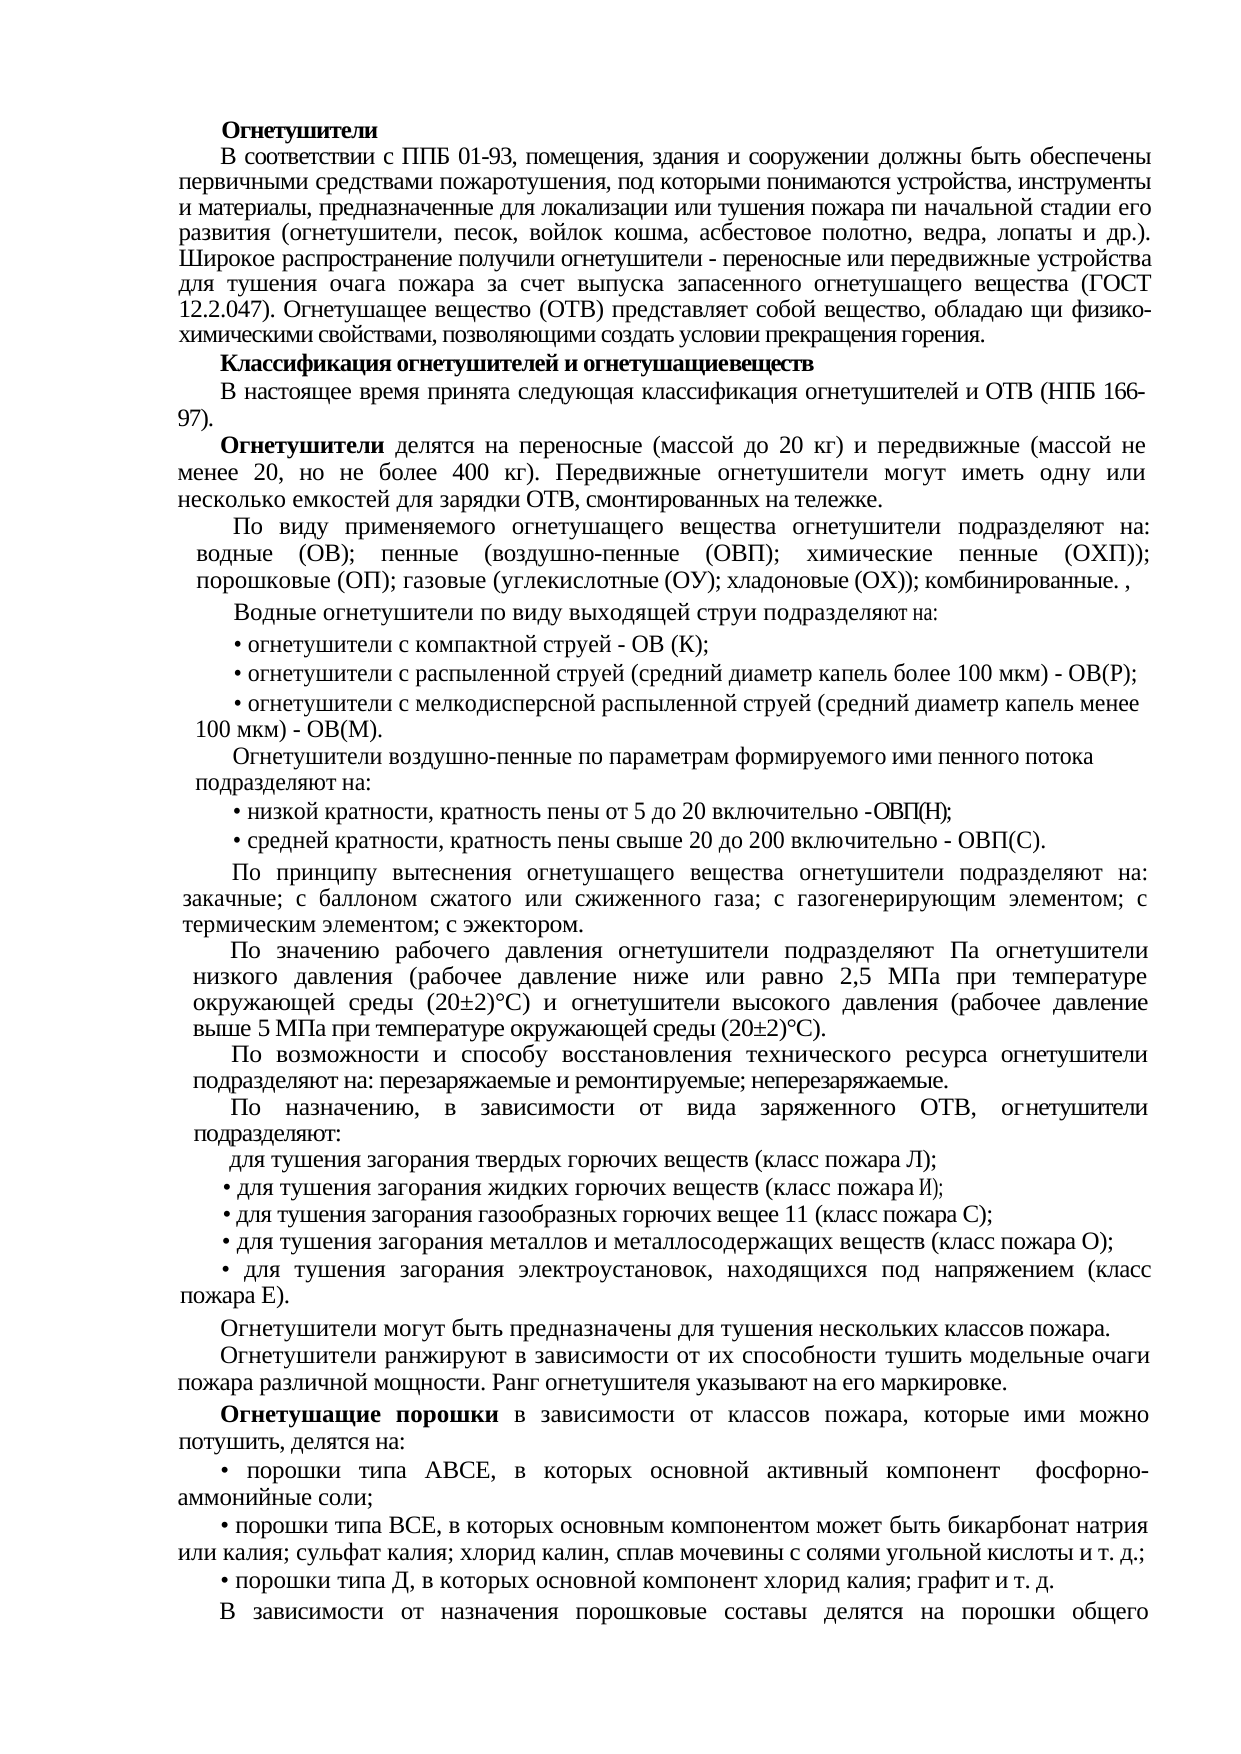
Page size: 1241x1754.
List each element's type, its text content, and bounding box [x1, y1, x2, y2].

text Классификация огнетушителей и огнетушащиевеществ [179, 348, 1151, 378]
text • для тушения загорания металлов и металлосодержащих веществ (класс пожара О); [180, 1229, 1145, 1255]
text • огнетушители с мелкодисперсной распыленной струей (средний диаметр капель менее 100 мкм) - ОВ(М). [195, 691, 1149, 743]
text Огнетушители воздушно-пенные по параметрам формируемого ими пенного потока подразделяют на: [195, 744, 1150, 796]
text По принципу вытеснения огнетушащего вещества огнетушители подразделяют на: закачные; с баллоном сжатого или сжиженного газа; с газогенерирующим элементом; с термическим элементом; с эжектором. [182, 860, 1149, 938]
text • порошки типа ВСЕ, в которых основным компонентом может быть бикарбонат натрия или калия; сульфат калия; хлорид калин, сплав мочевины с солями угольной кислоты и т. д.; [178, 1512, 1148, 1566]
text Водные огнетушители по виду выходящей струи подразделяют на: [197, 600, 1150, 626]
text Огнетушители делятся на переносные (массой до 20 кг) и передвижные (массой не менее 20, но не более 400 кг). Передвижные огнетушители могут иметь одну или несколько емкостей для зарядки ОТВ, смонтированных на тележке. [177, 432, 1146, 513]
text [177, 1598, 1149, 1625]
text В настоящее время принята следующая классификация огнетушителей и ОТВ (НПБ 166-97). [177, 378, 1146, 432]
text По значению рабочего давления огнетушители подразделяют Па огнетушители низкого давления (рабочее давление ниже или равно 2,5 МПа при температуре окружающей среды (20±2)°С) и огнетушители высокого давления (рабочее давление выше 5 МПа при температуре окружающей среды (20±2)°С). [193, 938, 1149, 1042]
text По возможности и способу восстановления технического ресурса огнетушители подразделяют на: перезаряжаемые и ремонтируемые; неперезаряжаемые. [193, 1042, 1148, 1094]
text Огнетушащие порошки в зависимости от классов пожара, которые ими можно потушить, делятся на: [178, 1401, 1149, 1455]
text Огнетушители ранжируют в зависимости от их способности тушить модельные очаги пожара различной мощности. Ранг огнетушителя указывают на его маркировке. [177, 1342, 1150, 1396]
text Огнетушители [221, 118, 1152, 144]
text По назначению, в зависимости от вида заряженного ОТВ, огнетушители подразделяют: [193, 1094, 1148, 1147]
text • порошки типа АВСЕ, в которых основной активный компонент фосфорно-аммонийные соли; [177, 1457, 1149, 1511]
text • огнетушители с распыленной струей (средний диаметр капель более 100 мкм) - ОВ(Р); [195, 661, 1150, 687]
text • порошки типа Д, в которых основной компонент хлорид калия; графит и т. д. [178, 1566, 1150, 1593]
text По виду применяемого огнетушащего вещества огнетушители подразделяют на: водные (ОВ); пенные (воздушно-пенные (ОВП); химические пенные (ОХП)); порошковые (ОП); газовые (углекислотные (ОУ); хладоновые (ОХ)); комбинированные. , [196, 513, 1151, 594]
text В соответствии с ППБ 01-93, помещения, здания и сооружении должны быть обеспечены первичными средствами пожаротушения, под которыми понимаются устройства, инструменты и материалы, предназначенные для локализации или тушения пожара пи начальной стадии его развития (огнетушители, песок, войлок кошма, асбестовое полотно, ведра, лопаты и др.). Широкое распространение получили огнетушители - переносные или передвижные устройства для тушения очага пожара за счет выпуска запасенного огнетушащего вещества (ГОСТ 12.2.047). Огнетушащее вещество (ОТВ) представляет собой вещество, обладаю щи физико-химическими свойствами, позволяющими создать условии прекращения горения. [178, 144, 1152, 348]
text Огнетушители могут быть предназначены для тушения нескольких классов пожара. [178, 1314, 1151, 1342]
text • для тушения загорания газообразных горючих вещее 11 (класс пожара С); [180, 1201, 1146, 1228]
text для тушения загорания твердых горючих веществ (класс пожара Л); [180, 1147, 1139, 1173]
text • для тушения загорания жидких горючих веществ (класс пожара И); [182, 1174, 1145, 1201]
text • для тушения загорания электроустановок, находящихся под напряжением (класс пожара Е). [180, 1256, 1152, 1309]
text • огнетушители с компактной струей - ОВ (К); [233, 629, 1152, 657]
text • низкой кратности, кратность пены от 5 до 20 включительно -ОВП(Н); [194, 798, 1150, 825]
text • средней кратности, кратность пены свыше 20 до 200 включительно - ОВП(С). [194, 828, 1150, 853]
